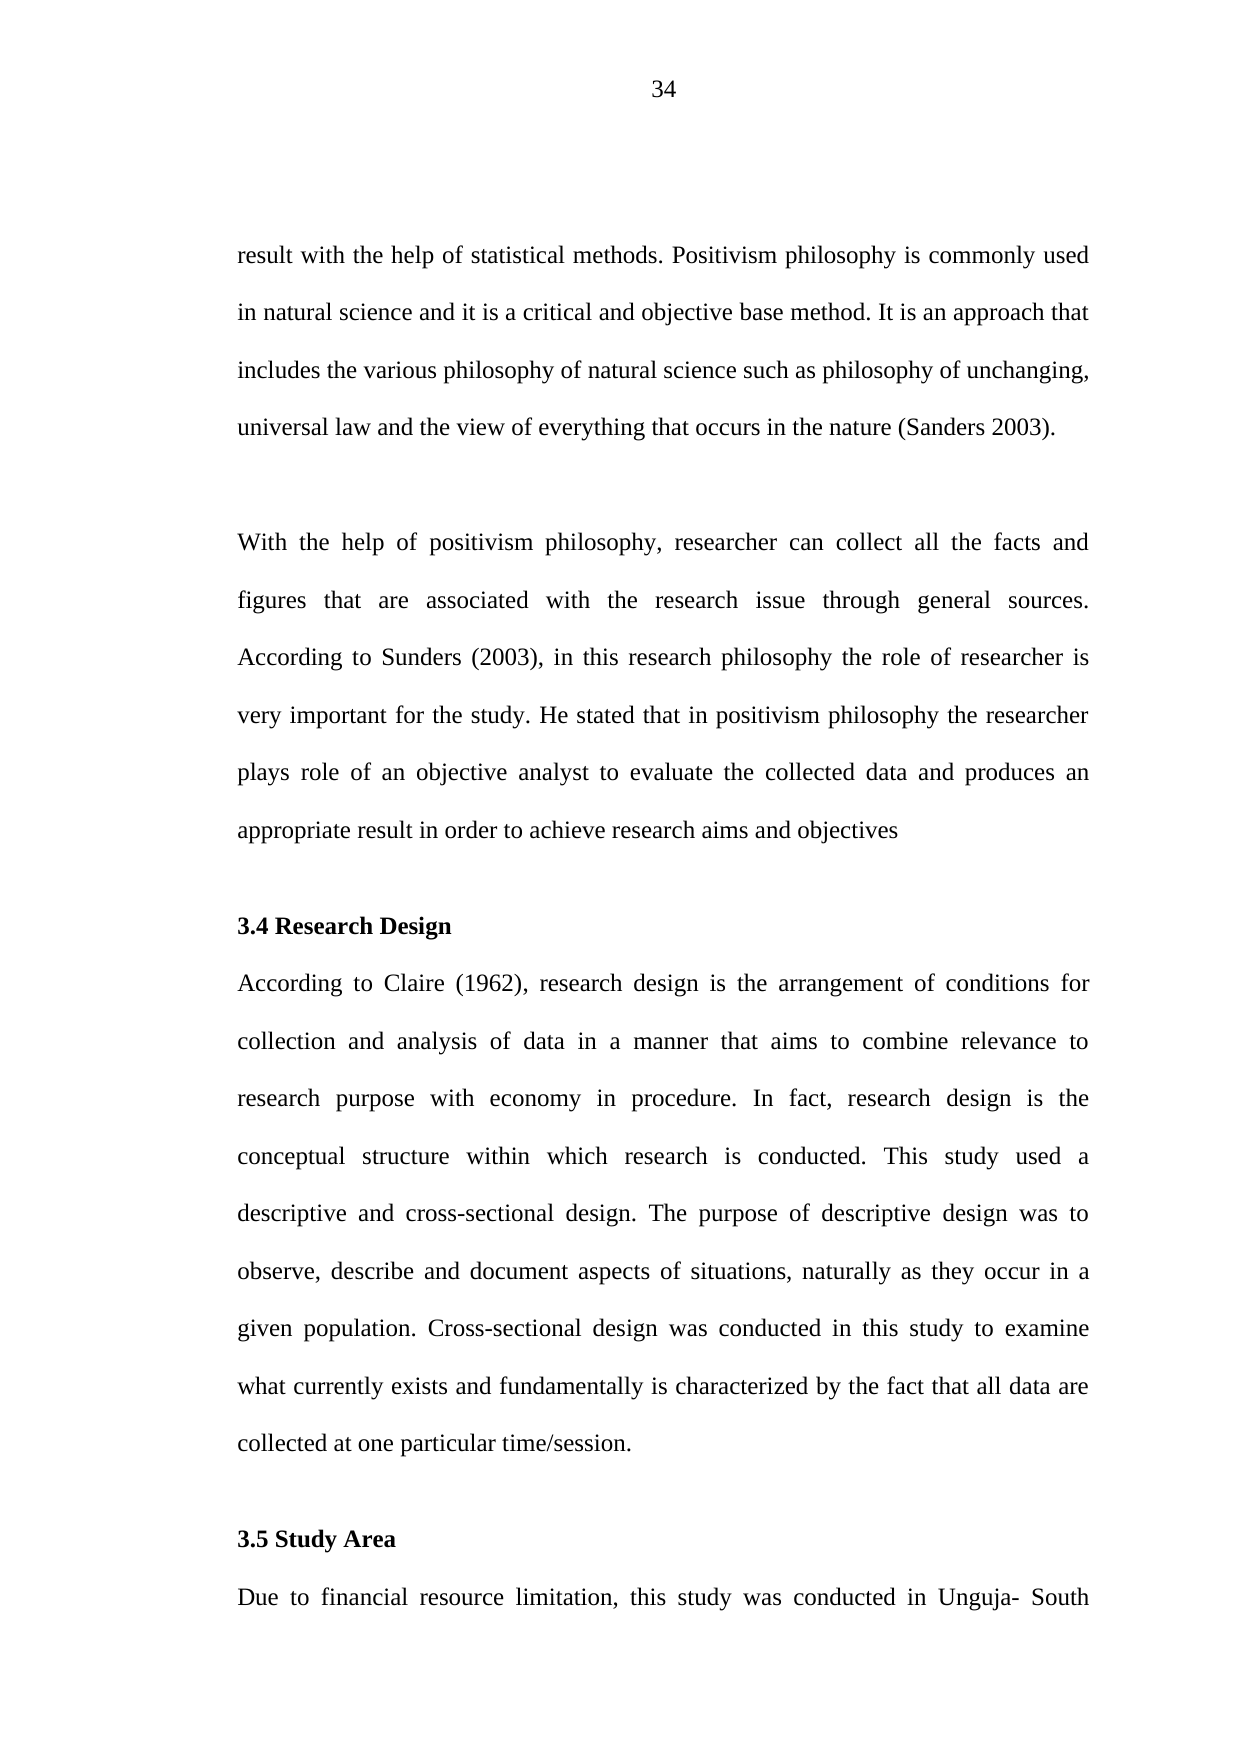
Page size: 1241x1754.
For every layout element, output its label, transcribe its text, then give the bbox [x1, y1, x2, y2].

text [237, 240, 1090, 441]
text 3.5 Study Area [237, 1524, 1090, 1553]
text According to Claire (1962), research design is the arrangement of conditions for collection and analysis of data in a manner that aims to combine relevance to research purpose with economy in procedure. In fact, research design is the conceptual structure within which research is conducted. This study used a descriptive and cross-sectional design. The purpose of descriptive design was to observe, describe and document aspects of situations, naturally as they occur in a given population. Cross-sectional design was conducted in this study to examine what currently exists and fundamentally is characterized by the fact that all data are collected at one particular time/session. [237, 968, 1090, 1457]
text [237, 1582, 1090, 1610]
text 3.4 Research Design [237, 911, 1090, 939]
text With the help of positivism philosophy, researcher can collect all the facts and figures that are associated with the research issue through general sources. According to Sunders (2003), in this research philosophy the role of researcher is very important for the study. He stated that in positivism philosophy the researcher plays role of an objective analyst to evaluate the collected data and produces an appropriate result in order to achieve research aims and objectives [237, 527, 1090, 844]
